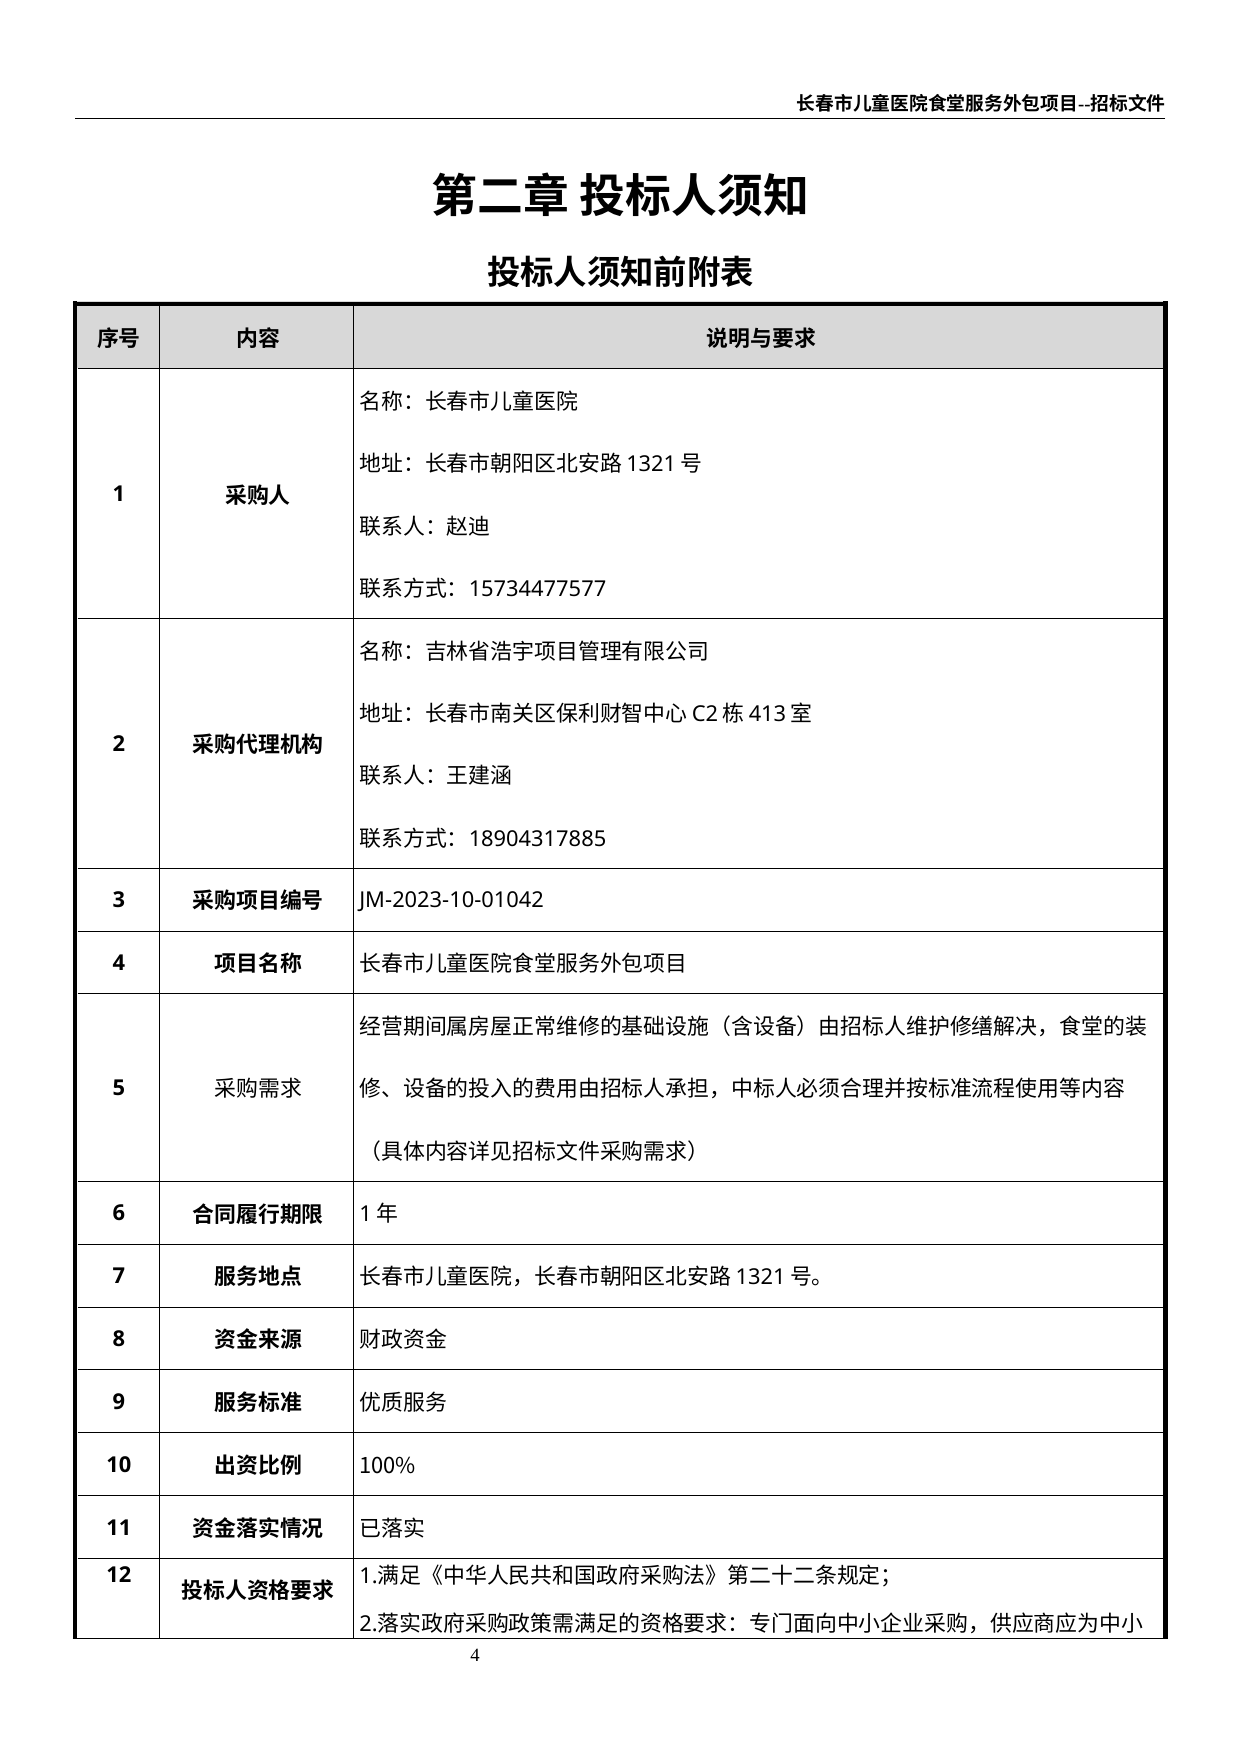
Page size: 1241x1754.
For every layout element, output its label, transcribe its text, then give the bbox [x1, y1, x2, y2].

table_cell 8 [77, 1308, 159, 1369]
table_cell 长春市儿童医院，长春市朝阳区北安路1321号。 [354, 1245, 1163, 1306]
table_cell 资金来源 [160, 1308, 353, 1369]
table_cell 财政资金 [354, 1308, 1163, 1369]
table_cell 5 [77, 994, 159, 1181]
table_cell 已落实 [354, 1496, 1163, 1558]
table_cell 服务地点 [160, 1245, 353, 1306]
text 第二章 投标人须知 [75, 146, 1165, 239]
table_cell 投标人资格要求 [160, 1559, 353, 1637]
table_cell 采购人 [160, 369, 353, 618]
text 投标人须知前附表 [75, 239, 1165, 301]
table_header 序号 [77, 306, 159, 368]
table_cell 11 [77, 1496, 159, 1558]
table_cell 100% [354, 1433, 1163, 1495]
table_cell 出资比例 [160, 1433, 353, 1495]
table_cell 资金落实情况 [160, 1496, 353, 1558]
table_header 内容 [160, 306, 353, 368]
table_header 说明与要求 [354, 306, 1163, 368]
table_cell 6 [77, 1182, 159, 1243]
table_cell 7 [77, 1245, 159, 1306]
table_cell 4 [77, 932, 159, 993]
table_cell 1 [77, 369, 159, 618]
table_cell 2 [77, 619, 159, 868]
table_cell JM-2023-10-01042 [354, 869, 1163, 931]
table_cell 经营期间属房屋正常维修的基础设施（含设备）由招标人维护修缮解决，食堂的装修、设备的投入的费用由招标人承担，中标人必须合理并按标准流程使用等内容（具体内容详见招标文件采购需求） [354, 994, 1163, 1181]
table_cell 名称：吉林省浩宇项目管理有限公司 地址：长春市南关区保利财智中心C2栋413室 联系人：王建涵 联系方式：18904317885 [354, 619, 1163, 868]
table_cell 12 [77, 1559, 159, 1637]
table_cell 长春市儿童医院食堂服务外包项目 [354, 932, 1163, 993]
table_cell 项目名称 [160, 932, 353, 993]
table_cell 采购项目编号 [160, 869, 353, 931]
table_cell 优质服务 [354, 1370, 1163, 1432]
table_cell 采购需求 [160, 994, 353, 1181]
table_cell 3 [77, 869, 159, 931]
table_cell 名称：长春市儿童医院 地址：长春市朝阳区北安路1321号 联系人：赵迪 联系方式：15734477577 [354, 369, 1163, 618]
table_cell 10 [77, 1433, 159, 1495]
table_cell 采购代理机构 [160, 619, 353, 868]
table_cell 1年 [354, 1182, 1163, 1243]
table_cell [354, 1559, 1163, 1637]
table_cell 9 [77, 1370, 159, 1432]
table_cell 服务标准 [160, 1370, 353, 1432]
table_cell 合同履行期限 [160, 1182, 353, 1243]
